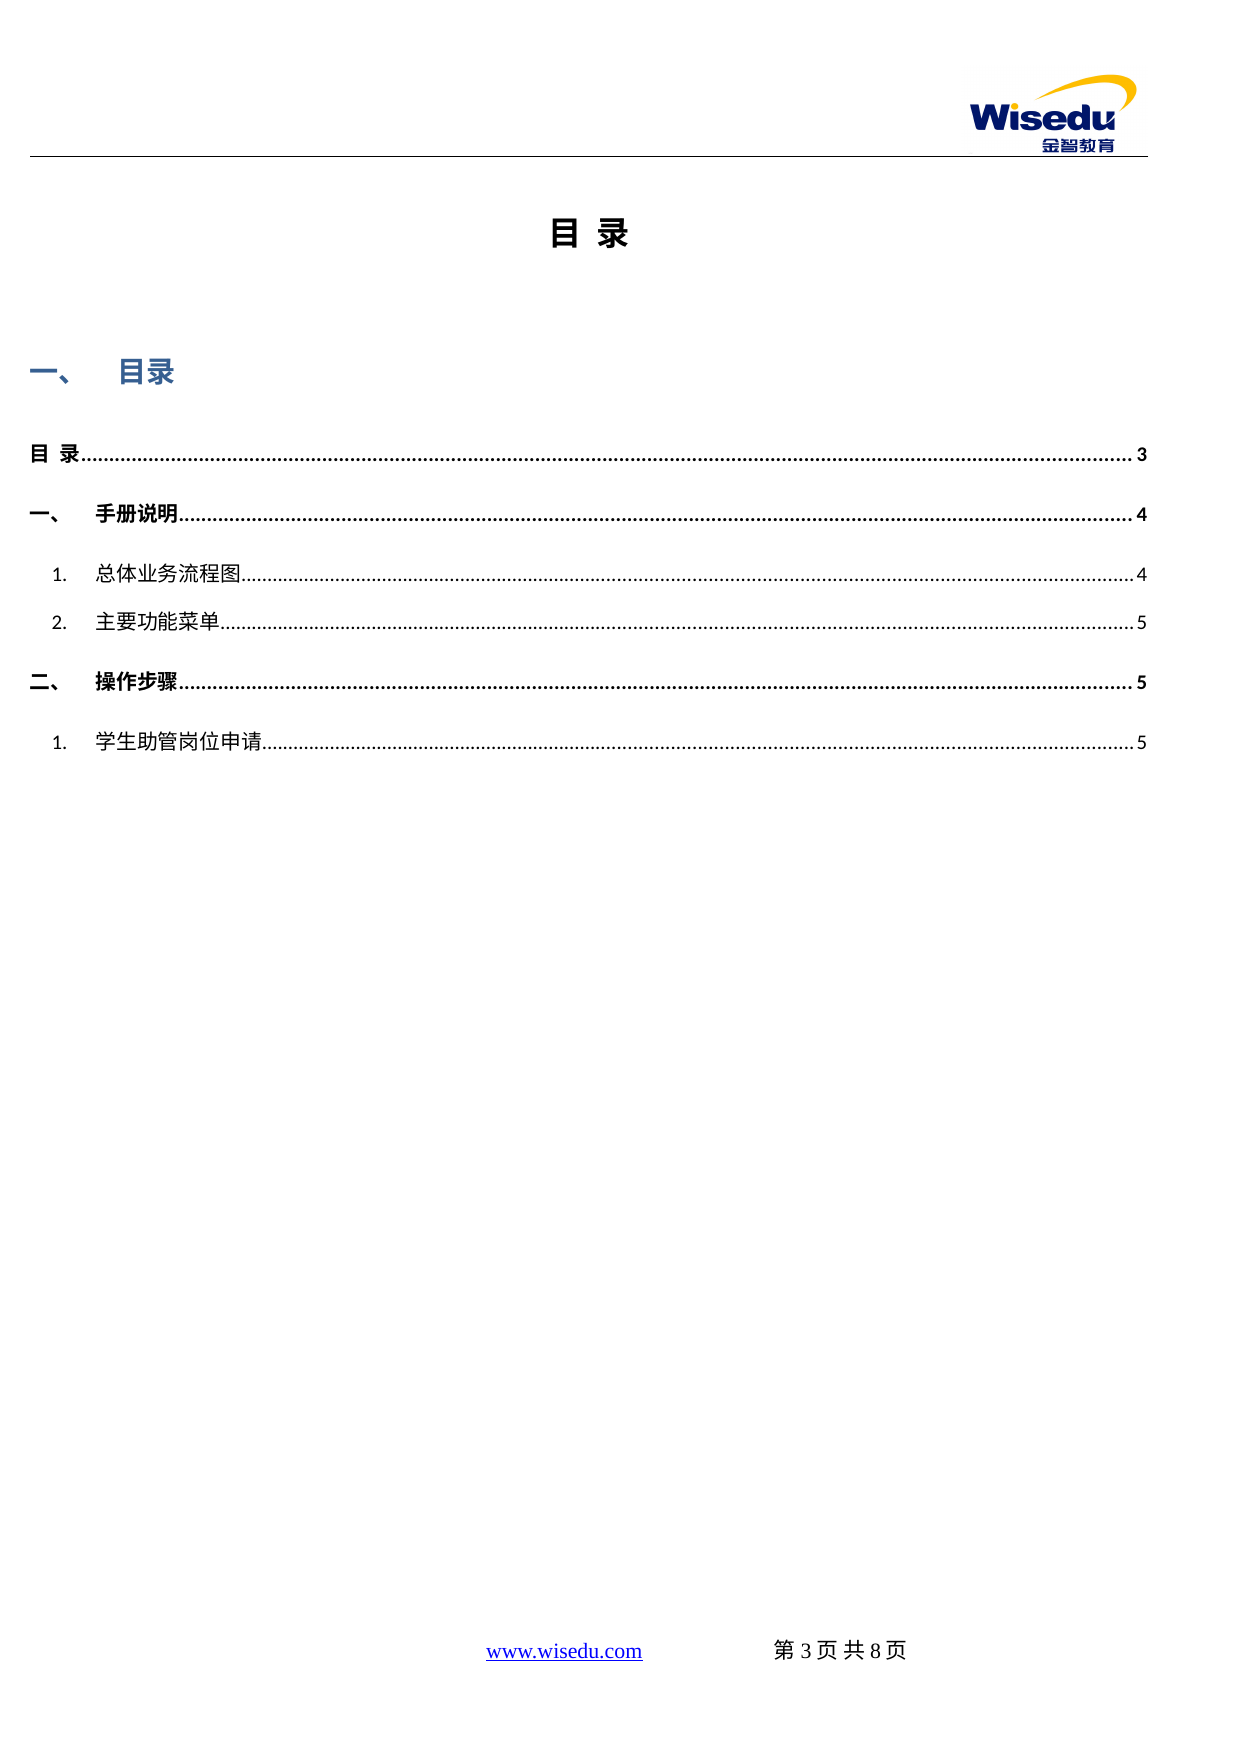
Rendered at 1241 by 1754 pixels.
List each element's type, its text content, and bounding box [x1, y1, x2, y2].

picture [961, 65, 1149, 154]
title 目 录 [29, 198, 1148, 263]
